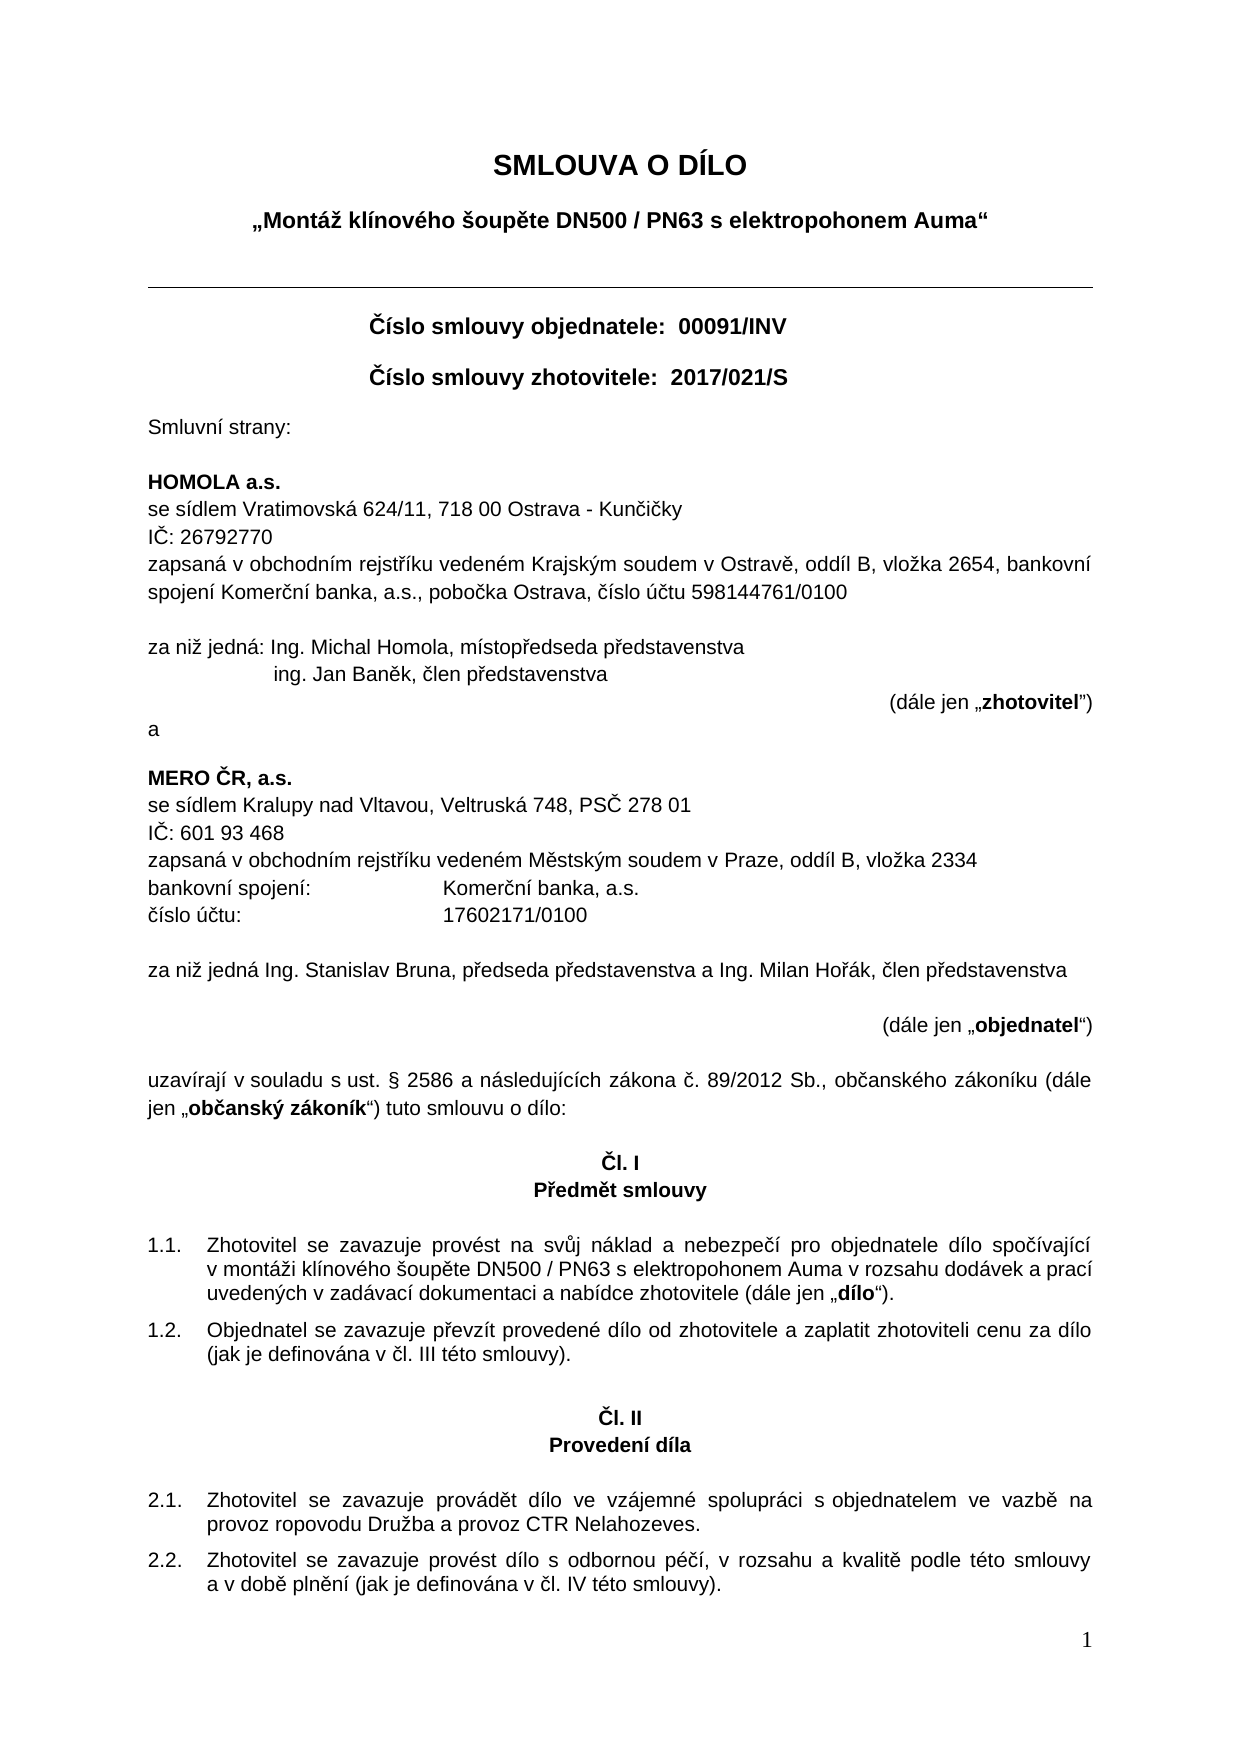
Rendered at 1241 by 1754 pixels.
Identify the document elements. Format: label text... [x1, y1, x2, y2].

text IČ: 601 93 468 [148, 821, 1093, 844]
text uzavírají v souladu s ust. § 2586 a následujících zákona č. 89/2012 Sb., občanského zákoníku (dále jen „občanský zákoník“) tuto smlouvu o dílo: [148, 1068, 1093, 1119]
text za niž jedná: Ing. Michal Homola, místopředseda představenstva [148, 635, 1093, 659]
list Objednatel se zavazuje převzít provedené dílo od zhotovitele a zaplatit zhotoviteli cenu za dílo (jak je definována v čl. III této smlouvy). [147, 1317, 1093, 1365]
list Zhotovitel se zavazuje provádět dílo ve vzájemné spolupráci s objednatelem ve vazbě na provoz ropovodu Družba a provoz CTR Nelahozeves. [148, 1488, 1093, 1536]
text MERO ČR, a.s. [148, 766, 1093, 789]
text bankovní spojení: Komerční banka, a.s. [148, 876, 1093, 899]
text Čl. II [148, 1405, 1093, 1429]
text Předmět smlouvy [148, 1178, 1093, 1202]
text ing. Jan Baněk, člen představenstva [221, 662, 1093, 686]
list Zhotovitel se zavazuje provést na svůj náklad a nebezpečí pro objednatele dílo spočívající v montáži klínového šoupěte DN500 / PN63 s elektropohonem Auma v rozsahu dodávek a prací uvedených v zadávací dokumentaci a nabídce zhotovitele (dále jen „dílo“). [147, 1233, 1093, 1305]
text (dále jen „objednatel“) [148, 1013, 1093, 1037]
list Zhotovitel se zavazuje provést dílo s odbornou péčí, v rozsahu a kvalitě podle této smlouvy a v době plnění (jak je definována v čl. IV této smlouvy). [148, 1548, 1093, 1596]
text se sídlem Vratimovská 624/11, 718 00 Ostrava - Kunčičky [148, 497, 1093, 521]
text se sídlem Kralupy nad Vltavou, Veltruská 748, PSČ 278 01 [148, 793, 1093, 817]
text zapsaná v obchodním rejstříku vedeném Krajským soudem v Ostravě, oddíl B, vložka 2654, bankovní spojení Komerční banka, a.s., pobočka Ostrava, číslo účtu 598144761/0100 [148, 552, 1093, 604]
text zapsaná v obchodním rejstříku vedeném Městským soudem v Praze, oddíl B, vložka 2334 [148, 848, 1093, 872]
text Smluvní strany: [148, 415, 1093, 439]
text Provedení díla [148, 1433, 1093, 1457]
text SMLOUVA O DÍLO [148, 148, 1093, 181]
text IČ: 26792770 [148, 525, 1093, 549]
text HOMOLA a.s. [148, 470, 1093, 494]
text a [148, 717, 1093, 741]
text Čl. I [148, 1151, 1093, 1174]
text (dále jen „zhotovitel”) [148, 690, 1093, 714]
text „Montáž klínového šoupěte DN500 / PN63 s elektropohonem Auma“ [148, 207, 1093, 233]
text Číslo smlouvy zhotovitele: 2017/021/S [295, 364, 1093, 390]
text Číslo smlouvy objednatele: 00091/INV [295, 313, 1093, 339]
text číslo účtu: 17602171/0100 [148, 903, 1093, 927]
text za niž jedná Ing. Stanislav Bruna, předseda představenstva a Ing. Milan Hořák, člen představenstva [148, 958, 1093, 982]
